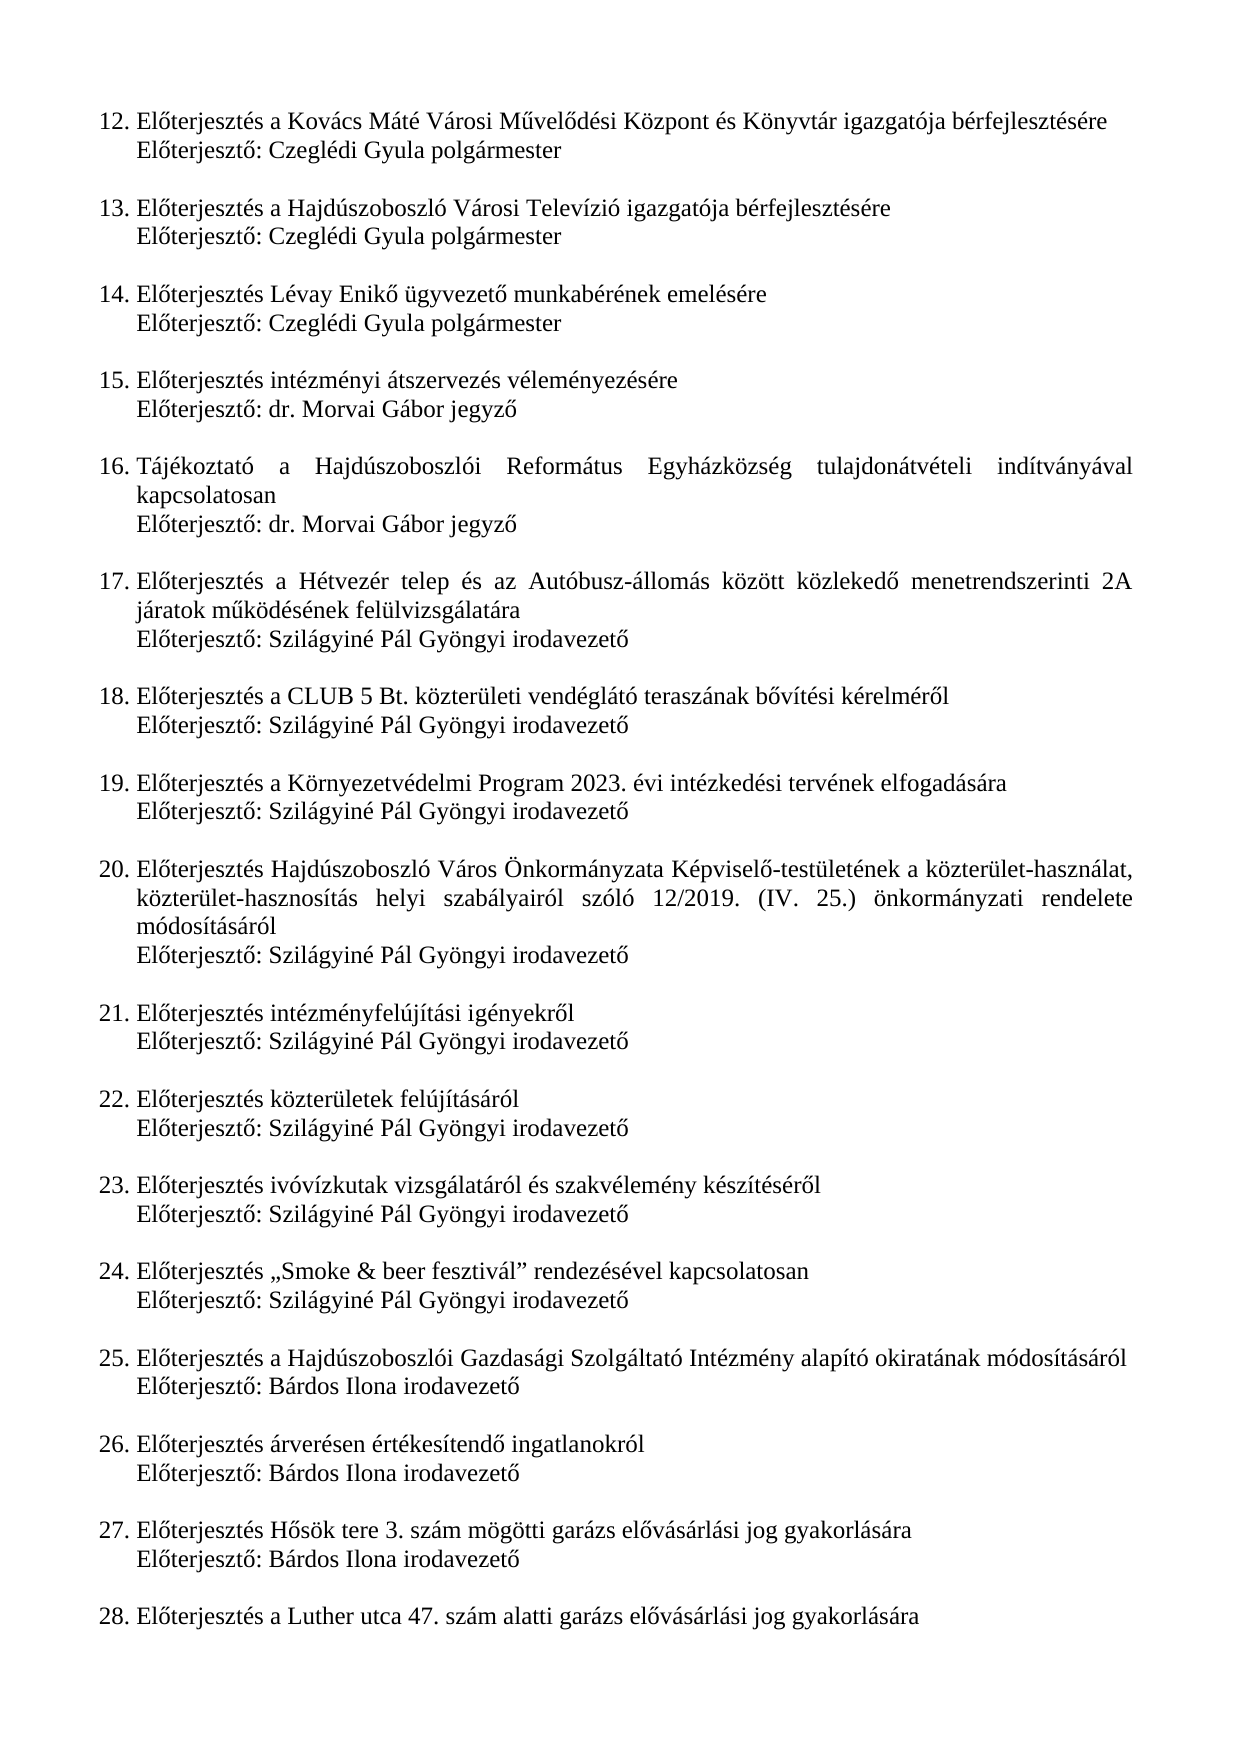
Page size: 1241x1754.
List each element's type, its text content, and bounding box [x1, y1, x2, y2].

list Előterjesztés intézményi átszervezés véleményezésére [98, 365, 1134, 394]
list Előterjesztés a Luther utca 47. szám alatti garázs elővásárlási jog gyakorlására [98, 1601, 1134, 1630]
list Előterjesztés a Környezetvédelmi Program 2023. évi intézkedési tervének elfogadására [98, 768, 1134, 796]
list Előterjesztő: Czeglédi Gyula polgármester [136, 308, 1134, 336]
list Előterjesztő: Bárdos Ilona irodavezető [136, 1544, 1134, 1573]
list Előterjesztő: Bárdos Ilona irodavezető [136, 1458, 1134, 1486]
list Előterjesztő: Szilágyiné Pál Gyöngyi irodavezető [136, 1199, 1134, 1228]
list Előterjesztés Hősök tere 3. szám mögötti garázs elővásárlási jog gyakorlására [98, 1515, 1134, 1544]
list Előterjesztés Lévay Enikő ügyvezető munkabérének emelésére [98, 279, 1134, 308]
list Előterjesztés a Hajdúszoboszló Városi Televízió igazgatója bérfejlesztésére [98, 193, 1134, 221]
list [136, 135, 1134, 164]
list Előterjesztő: Szilágyiné Pál Gyöngyi irodavezető [136, 710, 1134, 739]
list Előterjesztés intézményfelújítási igényekről [98, 998, 1134, 1026]
list Előterjesztő: dr. Morvai Gábor jegyző [136, 509, 1134, 538]
list Tájékoztató a Hajdúszoboszlói Református Egyházközség tulajdonátvételi indítványával kapcsolatosan [98, 451, 1134, 509]
list Előterjesztő: dr. Morvai Gábor jegyző [136, 394, 1134, 423]
list Előterjesztés a CLUB 5 Bt. közterületi vendéglátó teraszának bővítési kérelméről [98, 681, 1134, 710]
list Előterjesztés árverésen értékesítendő ingatlanokról [98, 1429, 1134, 1458]
list Előterjesztő: Szilágyiné Pál Gyöngyi irodavezető [136, 624, 1134, 653]
list Előterjesztő: Szilágyiné Pál Gyöngyi irodavezető [136, 796, 1134, 825]
list Előterjesztő: Szilágyiné Pál Gyöngyi irodavezető [136, 940, 1134, 969]
list Előterjesztés „Smoke & beer fesztivál” rendezésével kapcsolatosan [98, 1256, 1134, 1285]
list Előterjesztés a Hajdúszoboszlói Gazdasági Szolgáltató Intézmény alapító okiratának módosításáról [98, 1343, 1134, 1371]
list Előterjesztés Hajdúszoboszló Város Önkormányzata Képviselő-testületének a közterület-használat, közterület-hasznosítás helyi szabályairól szóló 12/2019. (IV. 25.) önkormányzati rendelete módosításáról [98, 854, 1134, 940]
list Előterjesztés ivóvízkutak vizsgálatáról és szakvélemény készítéséről [98, 1170, 1134, 1199]
list Előterjesztő: Szilágyiné Pál Gyöngyi irodavezető [136, 1113, 1134, 1141]
list Előterjesztő: Bárdos Ilona irodavezető [136, 1371, 1134, 1400]
list Előterjesztő: Szilágyiné Pál Gyöngyi irodavezető [136, 1026, 1134, 1055]
list Előterjesztés közterületek felújításáról [98, 1084, 1134, 1113]
list Előterjesztő: Szilágyiné Pál Gyöngyi irodavezető [136, 1285, 1134, 1314]
list Előterjesztés a Hétvezér telep és az Autóbusz-állomás között közlekedő menetrendszerinti 2A járatok működésének felülvizsgálatára [98, 566, 1134, 624]
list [136, 221, 1134, 250]
list Előterjesztés a Kovács Máté Városi Művelődési Központ és Könyvtár igazgatója bérfejlesztésére [98, 106, 1134, 135]
